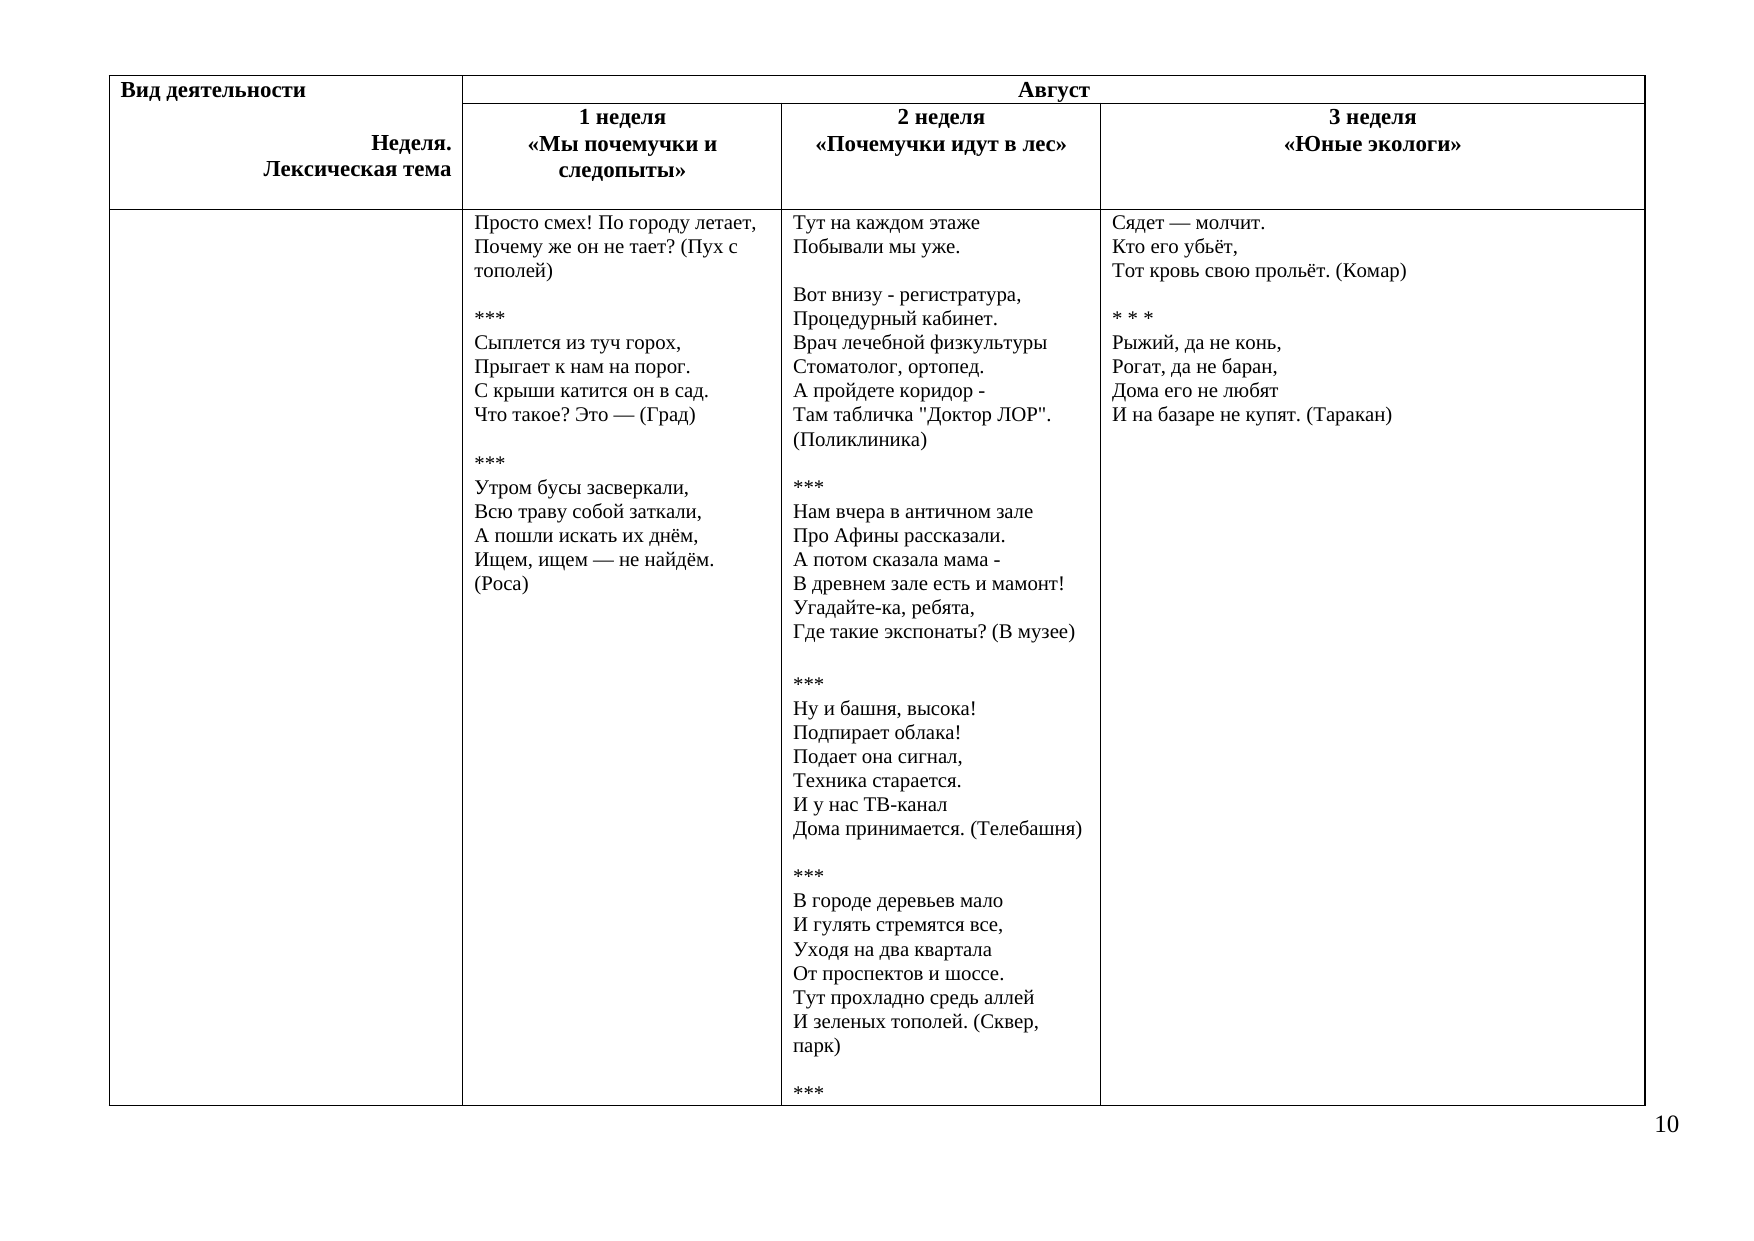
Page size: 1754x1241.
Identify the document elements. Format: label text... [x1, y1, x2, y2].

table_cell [463, 210, 781, 1105]
table_header Вид деятельности Неделя. Лексическая тема [110, 76, 462, 209]
table_cell 3 неделя «Юные экологи» [1101, 104, 1644, 209]
table_cell 2 неделя «Почемучки идут в лес» [782, 104, 1100, 209]
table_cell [1101, 210, 1644, 1105]
table_header Август [463, 76, 1644, 102]
table_cell 1 неделя «Мы почемучки и следопыты» [463, 104, 781, 209]
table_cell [782, 210, 1100, 1105]
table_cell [110, 210, 462, 1105]
